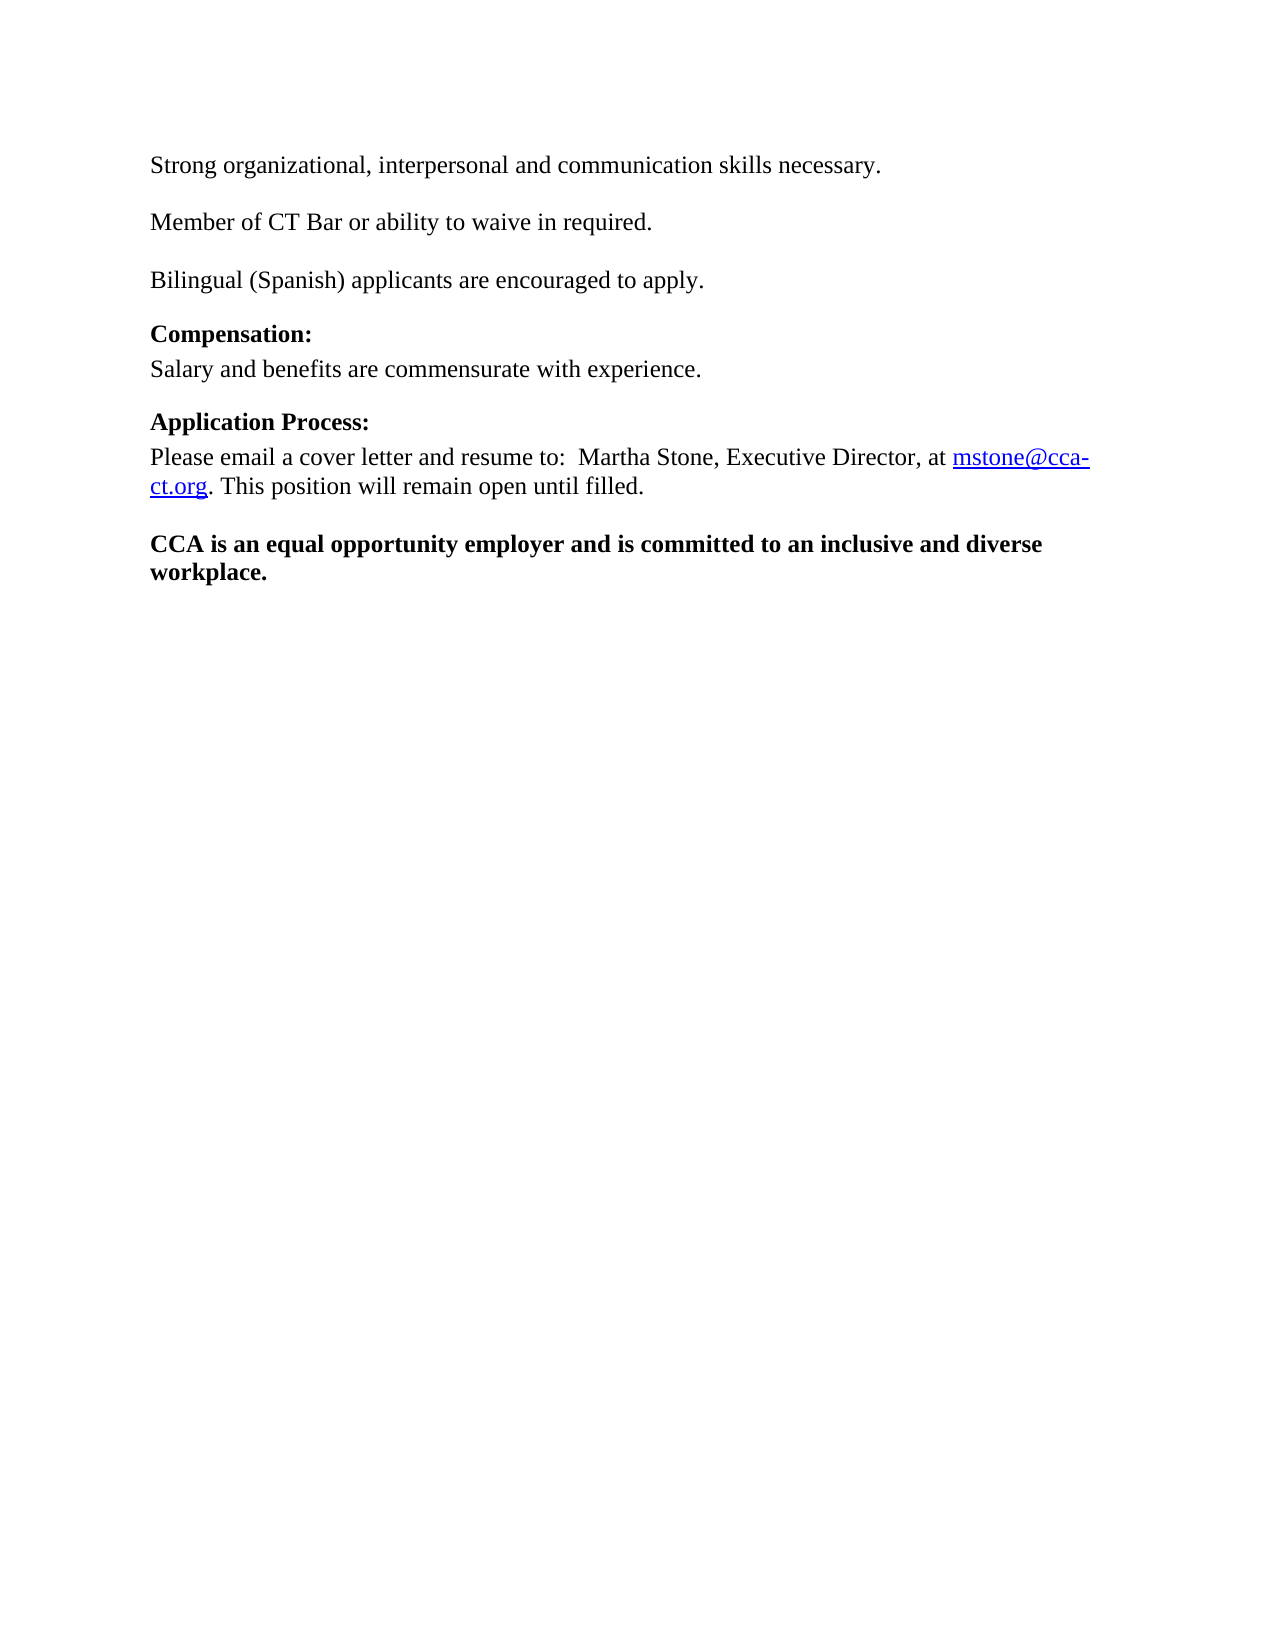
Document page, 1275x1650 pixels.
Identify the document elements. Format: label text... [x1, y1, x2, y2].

text CCA is an equal opportunity employer and is committed to an inclusive and diverse workplace. [150, 529, 1125, 586]
subtitle Compensation: [150, 319, 1125, 347]
subtitle Application Process: [150, 407, 1125, 436]
text Bilingual (Spanish) applicants are encouraged to apply. [150, 265, 1125, 294]
text Please email a cover letter and resume to: Martha Stone, Executive Director, at mstone@cca-ct.org. This position will remain open until filled. [150, 442, 1125, 500]
text Strong organizational, interpersonal and communication skills necessary. [150, 150, 1125, 179]
text Salary and benefits are commensurate with experience. [150, 354, 1125, 382]
text Member of CT Bar or ability to waive in required. [150, 207, 1125, 236]
